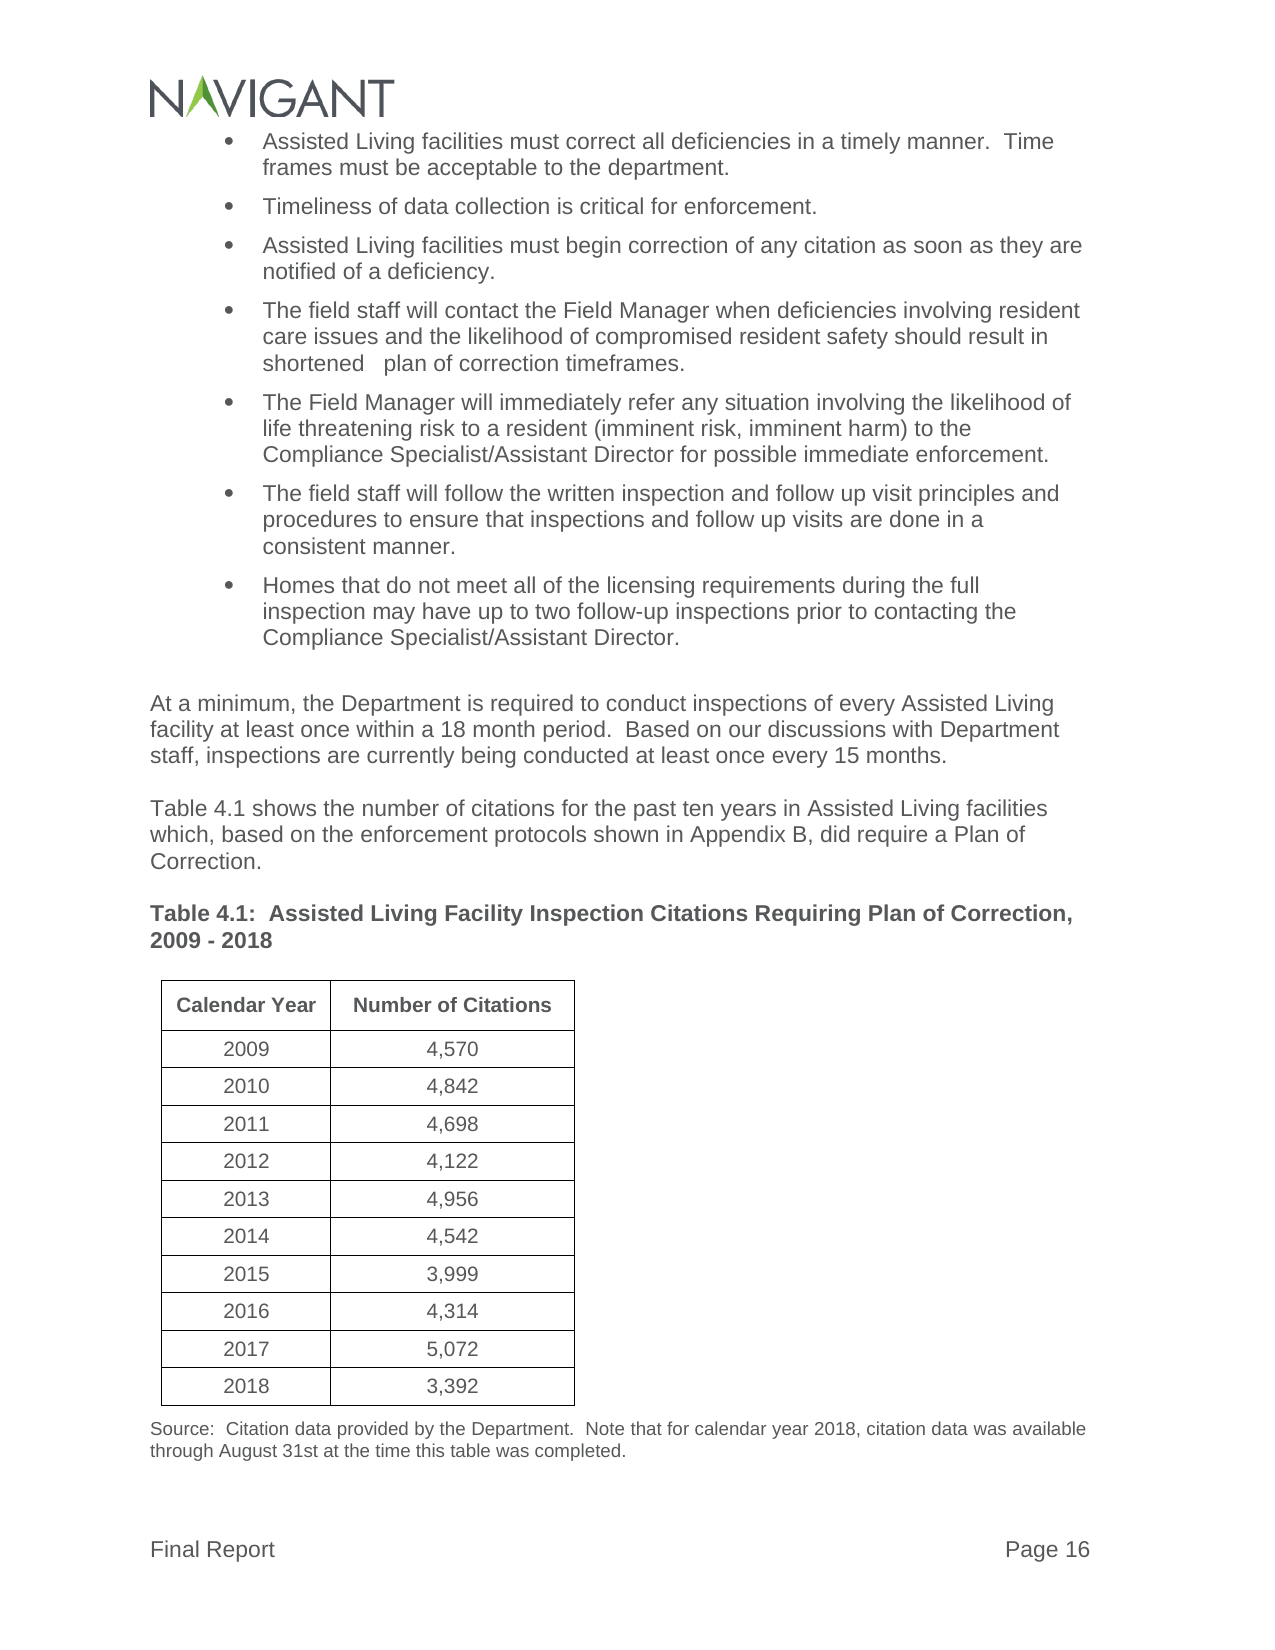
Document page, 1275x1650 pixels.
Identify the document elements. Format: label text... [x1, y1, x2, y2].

table_cell 2018 [162, 1368, 330, 1404]
list The field staff will follow the written inspection and follow up visit principles and procedures to ensure that inspections and follow up visits are done in a consistent manner. [225, 480, 1087, 559]
table_cell 4,122 [331, 1143, 574, 1179]
table_cell 4,570 [331, 1031, 574, 1067]
table_cell 2011 [162, 1106, 330, 1142]
table_cell 2017 [162, 1331, 330, 1367]
table_cell 4,842 [331, 1068, 574, 1104]
list The Field Manager will immediately refer any situation involving the likelihood of life threatening risk to a resident (imminent risk, imminent harm) to the Compliance Specialist/Assistant Director for possible immediate enforcement. [225, 388, 1087, 468]
text Table 4.1 shows the number of citations for the past ten years in Assisted Living facilities which, based on the enforcement protocols shown in Appendix B, did require a Plan of Correction. [150, 795, 1087, 874]
table_cell 2013 [162, 1181, 330, 1217]
table_cell 2009 [162, 1031, 330, 1067]
text At a minimum, the Department is required to conduct inspections of every Assisted Living facility at least once within a 18 month period. Based on our discussions with Department staff, inspections are currently being conducted at least once every 15 months. [150, 689, 1087, 769]
table_header Calendar Year [162, 981, 330, 1029]
table_cell 2014 [162, 1218, 330, 1254]
table_cell 3,392 [331, 1368, 574, 1404]
table_cell 2010 [162, 1068, 330, 1104]
table_cell 2015 [162, 1256, 330, 1292]
table_cell 4,314 [331, 1293, 574, 1329]
table_cell 4,698 [331, 1106, 574, 1142]
table_header Number of Citations [331, 981, 574, 1029]
text Table 4.1: Assisted Living Facility Inspection Citations Requiring Plan of Correction, 2009 - 2018 [150, 900, 1087, 953]
table_cell 5,072 [331, 1331, 574, 1367]
text Source: Citation data provided by the Department. Note that for calendar year 2018, citation data was available through August 31st at the time this table was completed. [150, 1418, 1087, 1461]
list Homes that do not meet all of the licensing requirements during the full inspection may have up to two follow-up inspections prior to contacting the Compliance Specialist/Assistant Director. [225, 572, 1087, 651]
table_cell 3,999 [331, 1256, 574, 1292]
table_cell 2016 [162, 1293, 330, 1329]
table_cell 4,542 [331, 1218, 574, 1254]
list Assisted Living facilities must correct all deficiencies in a timely manner. Time frames must be acceptable to the department. [225, 128, 1087, 180]
list The field staff will contact the Field Manager when deficiencies involving resident care issues and the likelihood of compromised resident safety should result in shortened plan of correction timeframes. [225, 297, 1087, 376]
list Assisted Living facilities must begin correction of any citation as soon as they are notified of a deficiency. [225, 232, 1087, 284]
table_cell 2012 [162, 1143, 330, 1179]
table_cell 4,956 [331, 1181, 574, 1217]
list Timeliness of data collection is critical for enforcement. [225, 193, 1087, 219]
